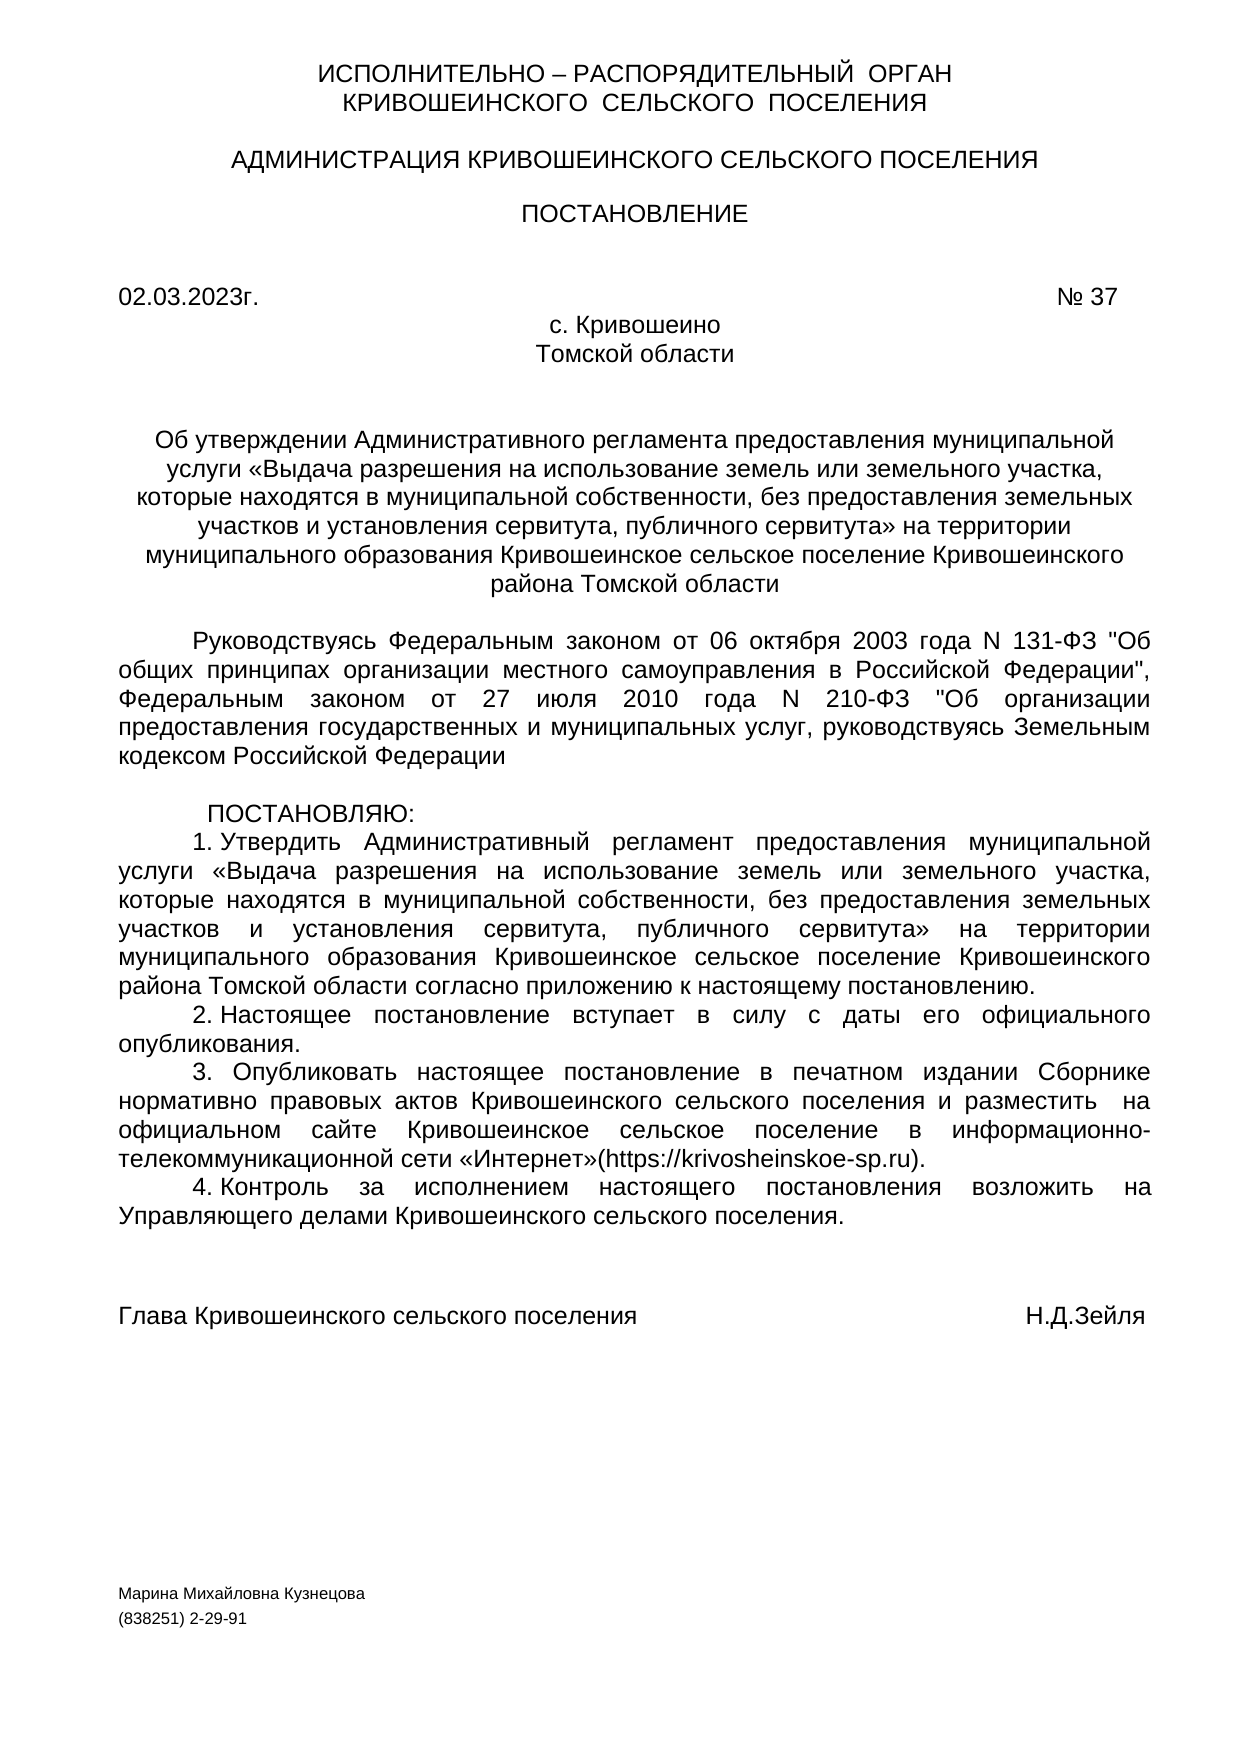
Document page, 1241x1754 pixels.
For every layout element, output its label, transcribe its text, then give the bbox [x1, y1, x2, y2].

text Об утверждении Административного регламента предоставления муниципальной услуги «Выдача разрешения на использование земель или земельного участка, которые находятся в муниципальной собственности, без предоставления земельных участков и установления сервитута, публичного сервитута» на территории муниципального образования Кривошеинское сельское поселение Кривошеинского района Томской области [118, 425, 1152, 597]
text ИСПОЛНИТЕЛЬНО – РАСПОРЯДИТЕЛЬНЫЙ ОРГАН [118, 59, 1152, 88]
text 4. Контроль за исполнением настоящего постановления возложить на Управляющего делами Кривошеинского сельского поселения. [118, 1172, 1152, 1230]
text Томской области [118, 339, 1152, 368]
text 3. Опубликовать настоящее постановление в печатном издании Сборнике нормативно правовых актов Кривошеинского сельского поселения и разместить на официальном сайте Кривошеинское сельское поселение в информационно-телекоммуникационной сети «Интернет»(https://krivosheinskoe-sp.ru). [118, 1057, 1152, 1172]
text 1. Утвердить Административный регламент предоставления муниципальной услуги «Выдача разрешения на использование земель или земельного участка, которые находятся в муниципальной собственности, без предоставления земельных участков и установления сервитута, публичного сервитута» на территории муниципального образования Кривошеинское сельское поселение Кривошеинского района Томской области согласно приложению к настоящему постановлению. [118, 827, 1152, 1000]
text Марина Михайловна Кузнецова [118, 1580, 1152, 1605]
text АДМИНИСТРАЦИЯ КРИВОШЕИНСКОГО СЕЛЬСКОГО ПОСЕЛЕНИЯ [118, 145, 1152, 174]
text Глава Кривошеинского сельского поселения Н.Д.Зейля [118, 1305, 1152, 1330]
text КРИВОШЕИНСКОГО СЕЛЬСКОГО ПОСЕЛЕНИЯ [118, 88, 1152, 117]
text 02.03.2023г. № 37 [118, 282, 1152, 311]
text с. Кривошеино [118, 311, 1152, 339]
text ПОСТАНОВЛЕНИЕ [118, 199, 1152, 228]
text (838251) 2-29-91 [118, 1605, 1152, 1630]
text Руководствуясь Федеральным законом от 06 октября 2003 года N 131-ФЗ "Об общих принципах организации местного самоуправления в Российской Федерации", Федеральным законом от 27 июля 2010 года N 210-ФЗ "Об организации предоставления государственных и муниципальных услуг, руководствуясь Земельным кодексом Российской Федерации [118, 626, 1152, 770]
text ПОСТАНОВЛЯЮ: [118, 798, 1152, 827]
text 2. Настоящее постановление вступает в силу с даты его официального опубликования. [118, 1000, 1152, 1057]
